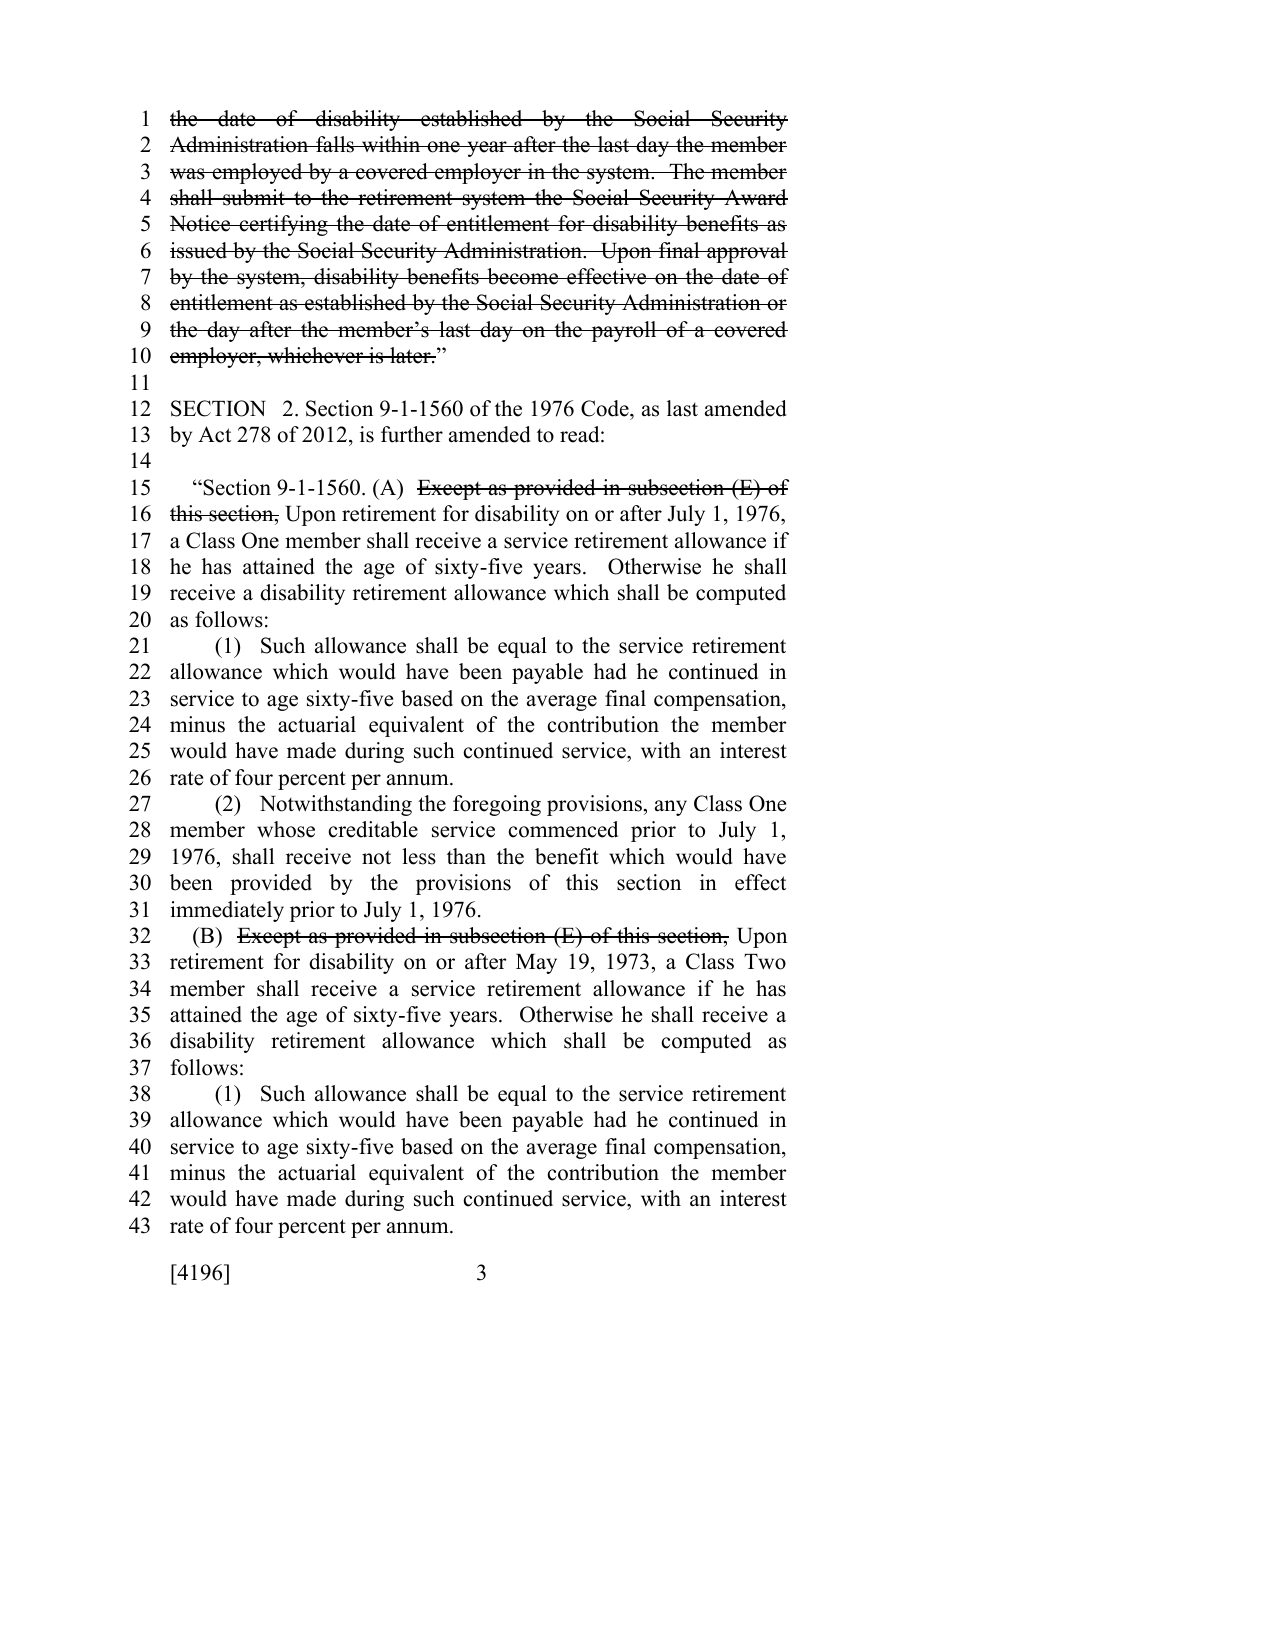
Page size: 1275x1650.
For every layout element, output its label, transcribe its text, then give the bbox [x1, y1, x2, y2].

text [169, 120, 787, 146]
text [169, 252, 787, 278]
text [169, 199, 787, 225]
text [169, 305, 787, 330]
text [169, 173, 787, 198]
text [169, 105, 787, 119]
text (1) Such allowance shall be equal to the service retirement allowance which would have been payable had he continued in service to age sixty-five based on the average final compensation, minus the actuarial equivalent of the contribution the member would have made during such continued service, with an interest rate of four percent per annum. [169, 632, 787, 790]
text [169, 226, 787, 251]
text SECTION 2. Section 9-1-1560 of the 1976 Code, as last amended by Act 278 of 2012, is further amended to read: [169, 395, 787, 448]
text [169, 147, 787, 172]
text “Section 9-1-1560. (A) Except as provided in subsection (E) of this section, Upon retirement for disability on or after July 1, 1976, a Class One member shall receive a service retirement allowance if he has attained the age of sixty-five years. Otherwise he shall receive a disability retirement allowance which shall be computed as follows: [169, 474, 787, 632]
text (2) Notwithstanding the foregoing provisions, any Class One member whose creditable service commenced prior to July 1, 1976, shall receive not less than the benefit which would have been provided by the provisions of this section in effect immediately prior to July 1, 1976. [169, 790, 787, 922]
text (1) Such allowance shall be equal to the service retirement allowance which would have been payable had he continued in service to age sixty-five based on the average final compensation, minus the actuarial equivalent of the contribution the member would have made during such continued service, with an interest rate of four percent per annum. [169, 1080, 787, 1238]
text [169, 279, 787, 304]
text (B) Except as provided in subsection (E) of this section, Upon retirement for disability on or after May 19, 1973, a Class Two member shall receive a service retirement allowance if he has attained the age of sixty-five years. Otherwise he shall receive a disability retirement allowance which shall be computed as follows: [169, 922, 787, 1080]
